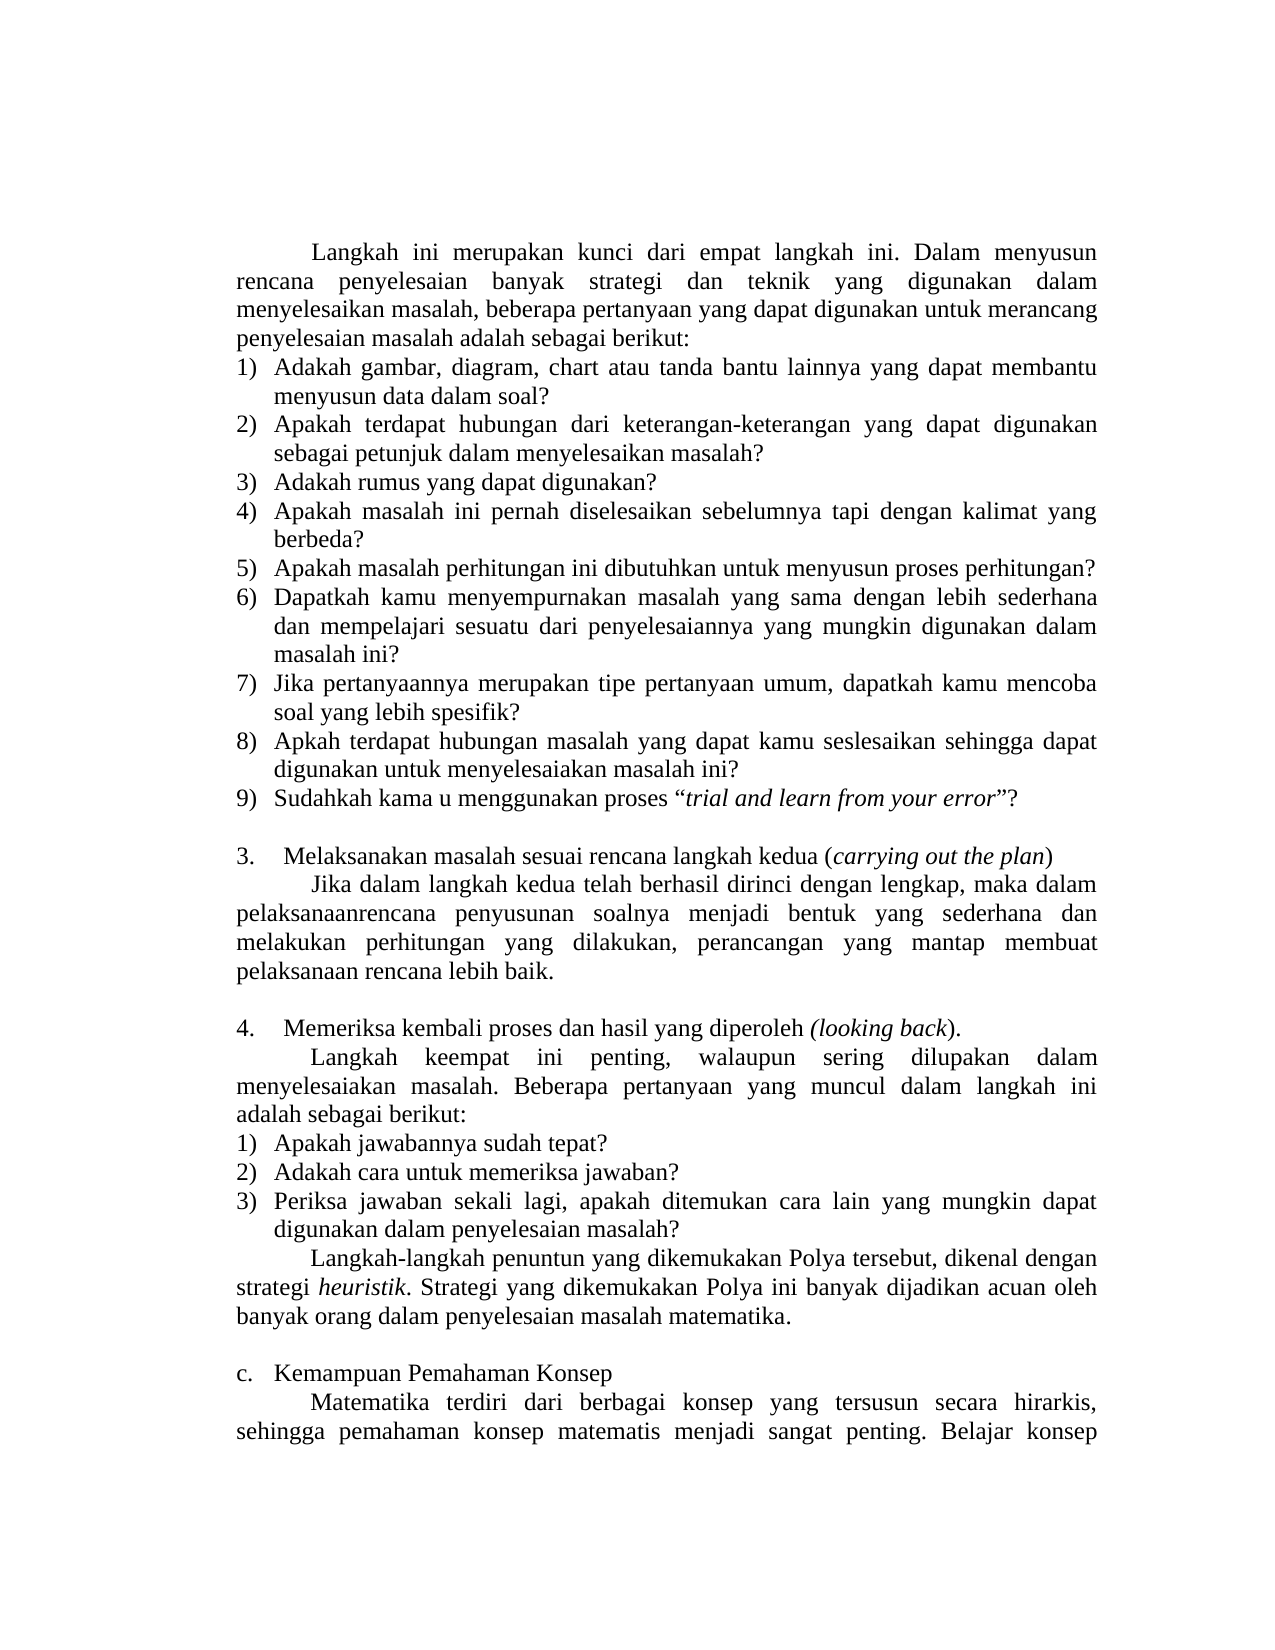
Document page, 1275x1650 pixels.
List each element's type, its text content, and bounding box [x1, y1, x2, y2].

list Adakah rumus yang dapat digunakan? [236, 467, 1098, 496]
list Sudahkah kama u menggunakan proses “trial and learn from your error”? [236, 783, 1098, 812]
list Langkah keempat ini penting, walaupun sering dilupakan dalam menyelesaiakan masalah. Beberapa pertanyaan yang muncul dalam langkah ini adalah sebagai berikut: [236, 1042, 1098, 1128]
list Periksa jawaban sekali lagi, apakah ditemukan cara lain yang mungkin dapat digunakan dalam penyelesaian masalah? [236, 1186, 1098, 1243]
list Adakah cara untuk memeriksa jawaban? [236, 1157, 1098, 1186]
list Jika dalam langkah kedua telah berhasil dirinci dengan lengkap, maka dalam pelaksanaanrencana penyusunan soalnya menjadi bentuk yang sederhana dan melakukan perhitungan yang dilakukan, perancangan yang mantap membuat pelaksanaan rencana lebih baik. [236, 869, 1098, 984]
list Apakah jawabannya sudah tepat? [236, 1128, 1098, 1157]
list Melaksanakan masalah sesuai rencana langkah kedua (carrying out the plan) [236, 841, 1098, 869]
list Jika pertanyaannya merupakan tipe pertanyaan umum, dapatkah kamu mencoba soal yang lebih spesifik? [236, 668, 1098, 726]
text Langkah-langkah penuntun yang dikemukakan Polya tersebut, dikenal dengan strategi heuristik. Strategi yang dikemukakan Polya ini banyak dijadikan acuan oleh banyak orang dalam penyelesaian masalah matematika. [236, 1243, 1098, 1329]
list Apakah masalah perhitungan ini dibutuhkan untuk menyusun proses perhitungan? [236, 553, 1098, 582]
list Memeriksa kembali proses dan hasil yang diperoleh (looking back). [236, 1013, 1098, 1042]
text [236, 1387, 1098, 1444]
list Apakah masalah ini pernah diselesaikan sebelumnya tapi dengan kalimat yang berbeda? [236, 496, 1098, 553]
list Dapatkah kamu menyempurnakan masalah yang sama dengan lebih sederhana dan mempelajari sesuatu dari penyelesaiannya yang mungkin digunakan dalam masalah ini? [236, 582, 1098, 668]
list Langkah ini merupakan kunci dari empat langkah ini. Dalam menyusun rencana penyelesaian banyak strategi dan teknik yang digunakan dalam menyelesaikan masalah, beberapa pertanyaan yang dapat digunakan untuk merancang penyelesaian masalah adalah sebagai berikut: [236, 237, 1098, 352]
list Adakah gambar, diagram, chart atau tanda bantu lainnya yang dapat membantu menyusun data dalam soal? [236, 352, 1098, 409]
list Apakah terdapat hubungan dari keterangan-keterangan yang dapat digunakan sebagai petunjuk dalam menyelesaikan masalah? [236, 409, 1098, 467]
list Kemampuan Pemahaman Konsep [236, 1358, 1098, 1387]
list Apkah terdapat hubungan masalah yang dapat kamu seslesaikan sehingga dapat digunakan untuk menyelesaiakan masalah ini? [236, 726, 1098, 783]
